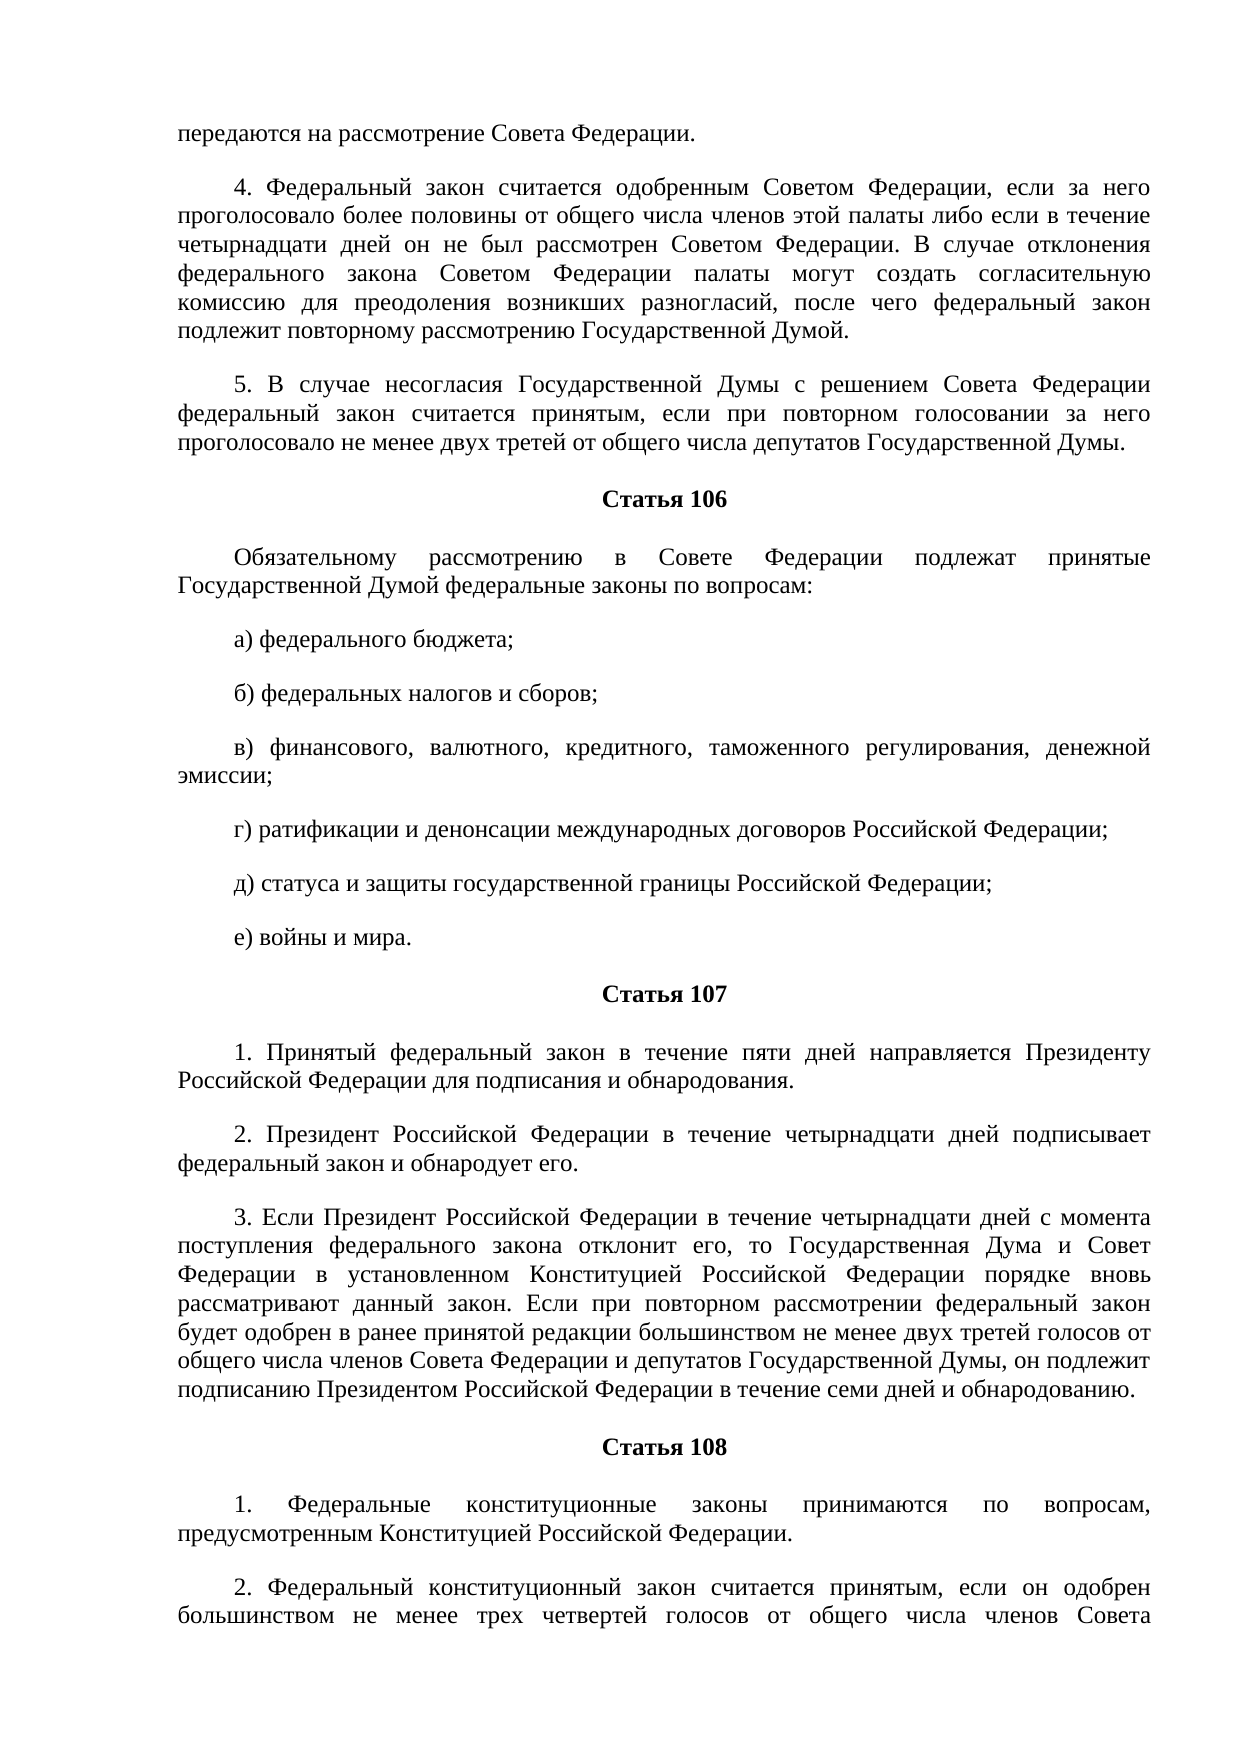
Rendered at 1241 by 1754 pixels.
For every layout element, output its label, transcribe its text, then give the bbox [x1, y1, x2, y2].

text 2. Президент Российской Федерации в течение четырнадцати дней подписывает федеральный закон и обнародует его. [177, 1119, 1152, 1177]
text Обязательному рассмотрению в Совете Федерации подлежат принятые Государственной Думой федеральные законы по вопросам: [177, 542, 1152, 599]
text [177, 1572, 1152, 1629]
text 5. В случае несогласия Государственной Думы с решением Совета Федерации федеральный закон считается принятым, если при повторном голосовании за него проголосовало не менее двух третей от общего числа депутатов Государственной Думы. [177, 369, 1152, 456]
text в) финансового, валютного, кредитного, таможенного регулирования, денежной эмиссии; [177, 732, 1152, 789]
text 3. Если Президент Российской Федерации в течение четырнадцати дней с момента поступления федерального закона отклонит его, то Государственная Дума и Совет Федерации в установленном Конституцией Российской Федерации порядке вновь рассматривают данный закон. Если при повторном рассмотрении федеральный закон будет одобрен в ранее принятой редакции большинством не менее двух третей голосов от общего числа членов Совета Федерации и депутатов Государственной Думы, он подлежит подписанию Президентом Российской Федерации в течение семи дней и обнародованию. [177, 1202, 1152, 1403]
text 1. Принятый федеральный закон в течение пяти дней направляется Президенту Российской Федерации для подписания и обнародования. [177, 1037, 1152, 1094]
title Статья 107 [177, 979, 1152, 1008]
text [177, 118, 1152, 147]
text б) федеральных налогов и сборов; [177, 678, 1152, 707]
text д) статуса и защиты государственной границы Российской Федерации; [177, 868, 1152, 897]
title Статья 106 [177, 484, 1152, 513]
text е) войны и мира. [177, 922, 1152, 951]
text г) ратификации и денонсации международных договоров Российской Федерации; [177, 814, 1152, 843]
text а) федерального бюджета; [177, 624, 1152, 653]
title Статья 108 [177, 1432, 1152, 1461]
text 1. Федеральные конституционные законы принимаются по вопросам, предусмотренным Конституцией Российской Федерации. [177, 1489, 1152, 1547]
text 4. Федеральный закон считается одобренным Советом Федерации, если за него проголосовало более половины от общего числа членов этой палаты либо если в течение четырнадцати дней он не был рассмотрен Советом Федерации. В случае отклонения федерального закона Советом Федерации палаты могут создать согласительную комиссию для преодоления возникших разногласий, после чего федеральный закон подлежит повторному рассмотрению Государственной Думой. [177, 172, 1152, 344]
